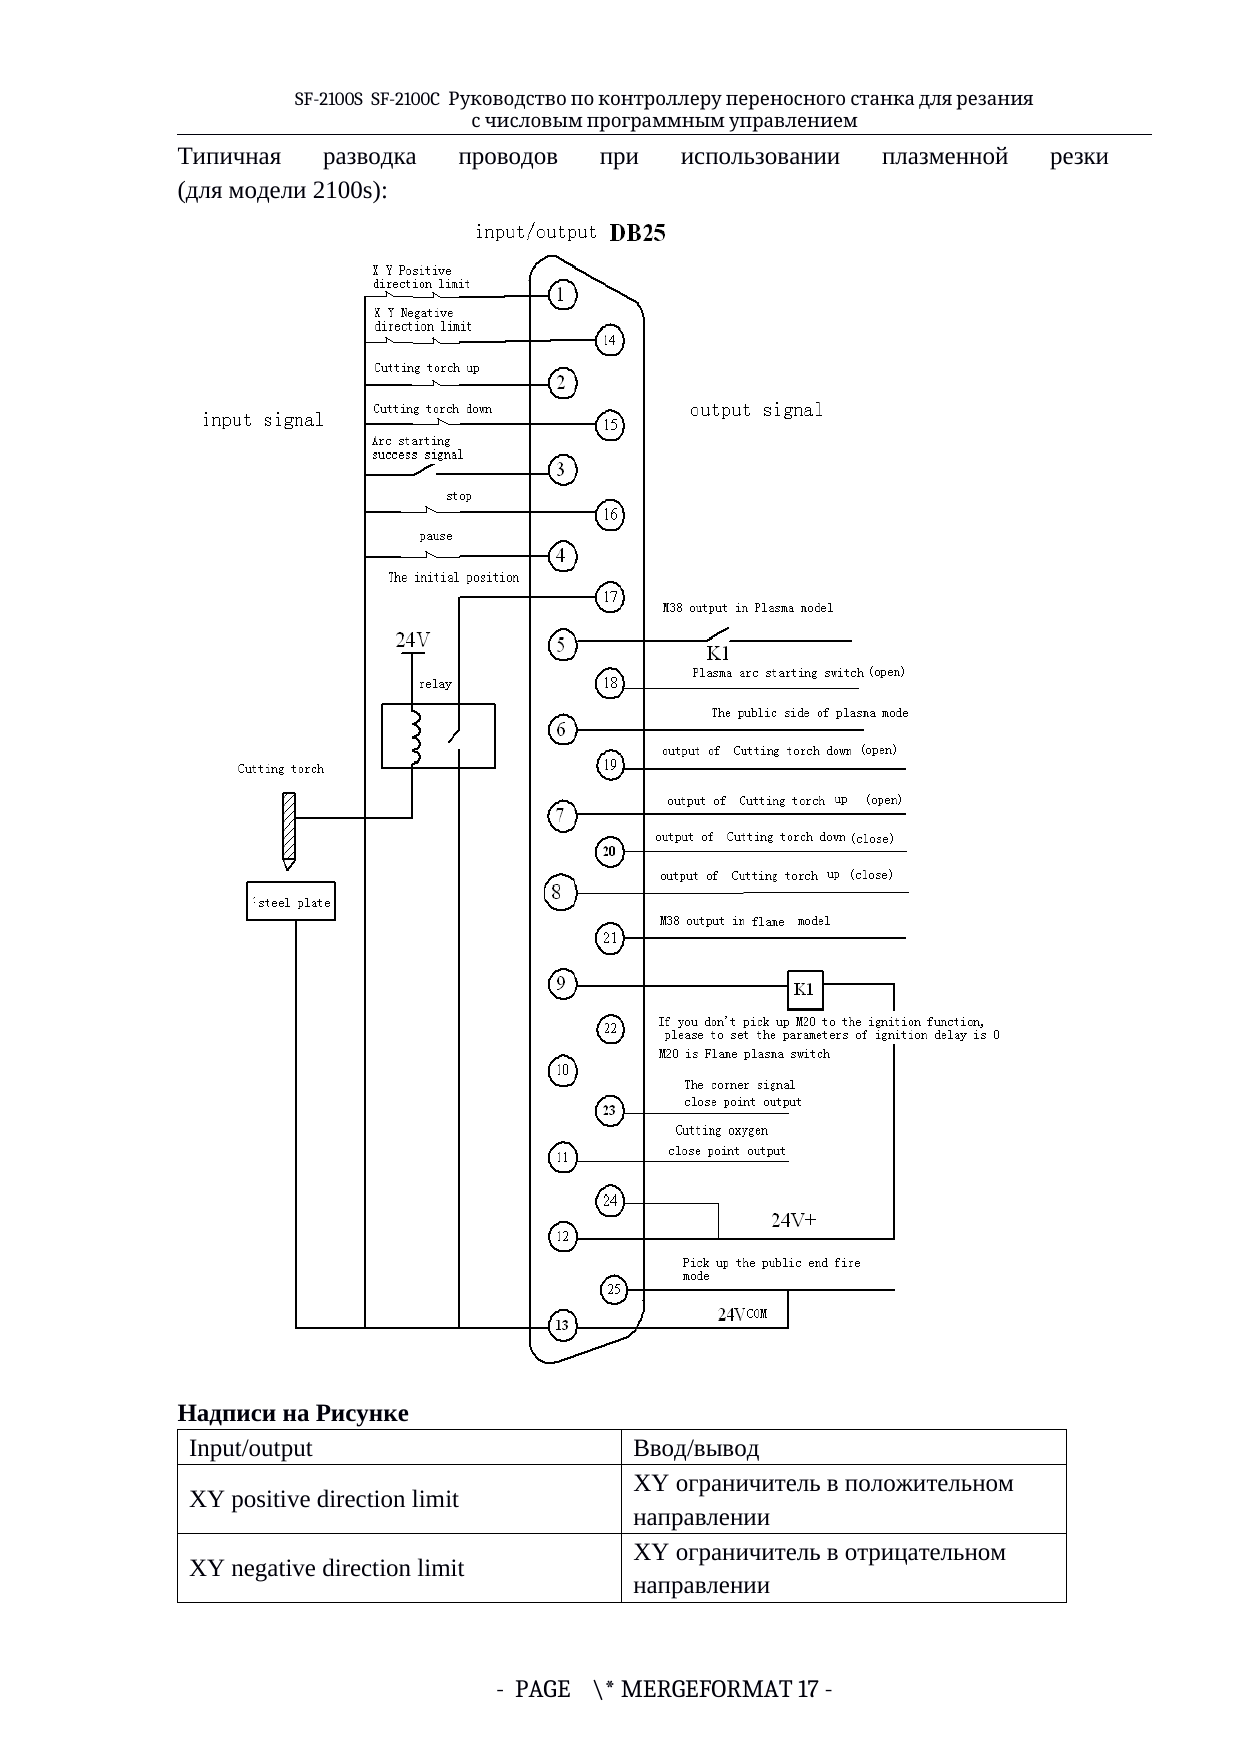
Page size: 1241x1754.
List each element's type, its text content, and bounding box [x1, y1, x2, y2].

table_header Ввод/вывод [622, 1430, 1066, 1464]
picture [177, 206, 1034, 1381]
table_cell XY ограничитель в положительном направлении [622, 1465, 1066, 1533]
table_header Input/output [178, 1430, 621, 1464]
table_cell XY negative direction limit [178, 1534, 621, 1602]
table_cell XY ограничитель в отрицательном направлении [622, 1534, 1066, 1602]
table_cell XY positive direction limit [178, 1465, 621, 1533]
text Типичная разводка проводов при использовании плазменной резки (для модели 2100s): [177, 138, 1152, 206]
text Надписи на Рисунке [177, 1395, 1152, 1429]
